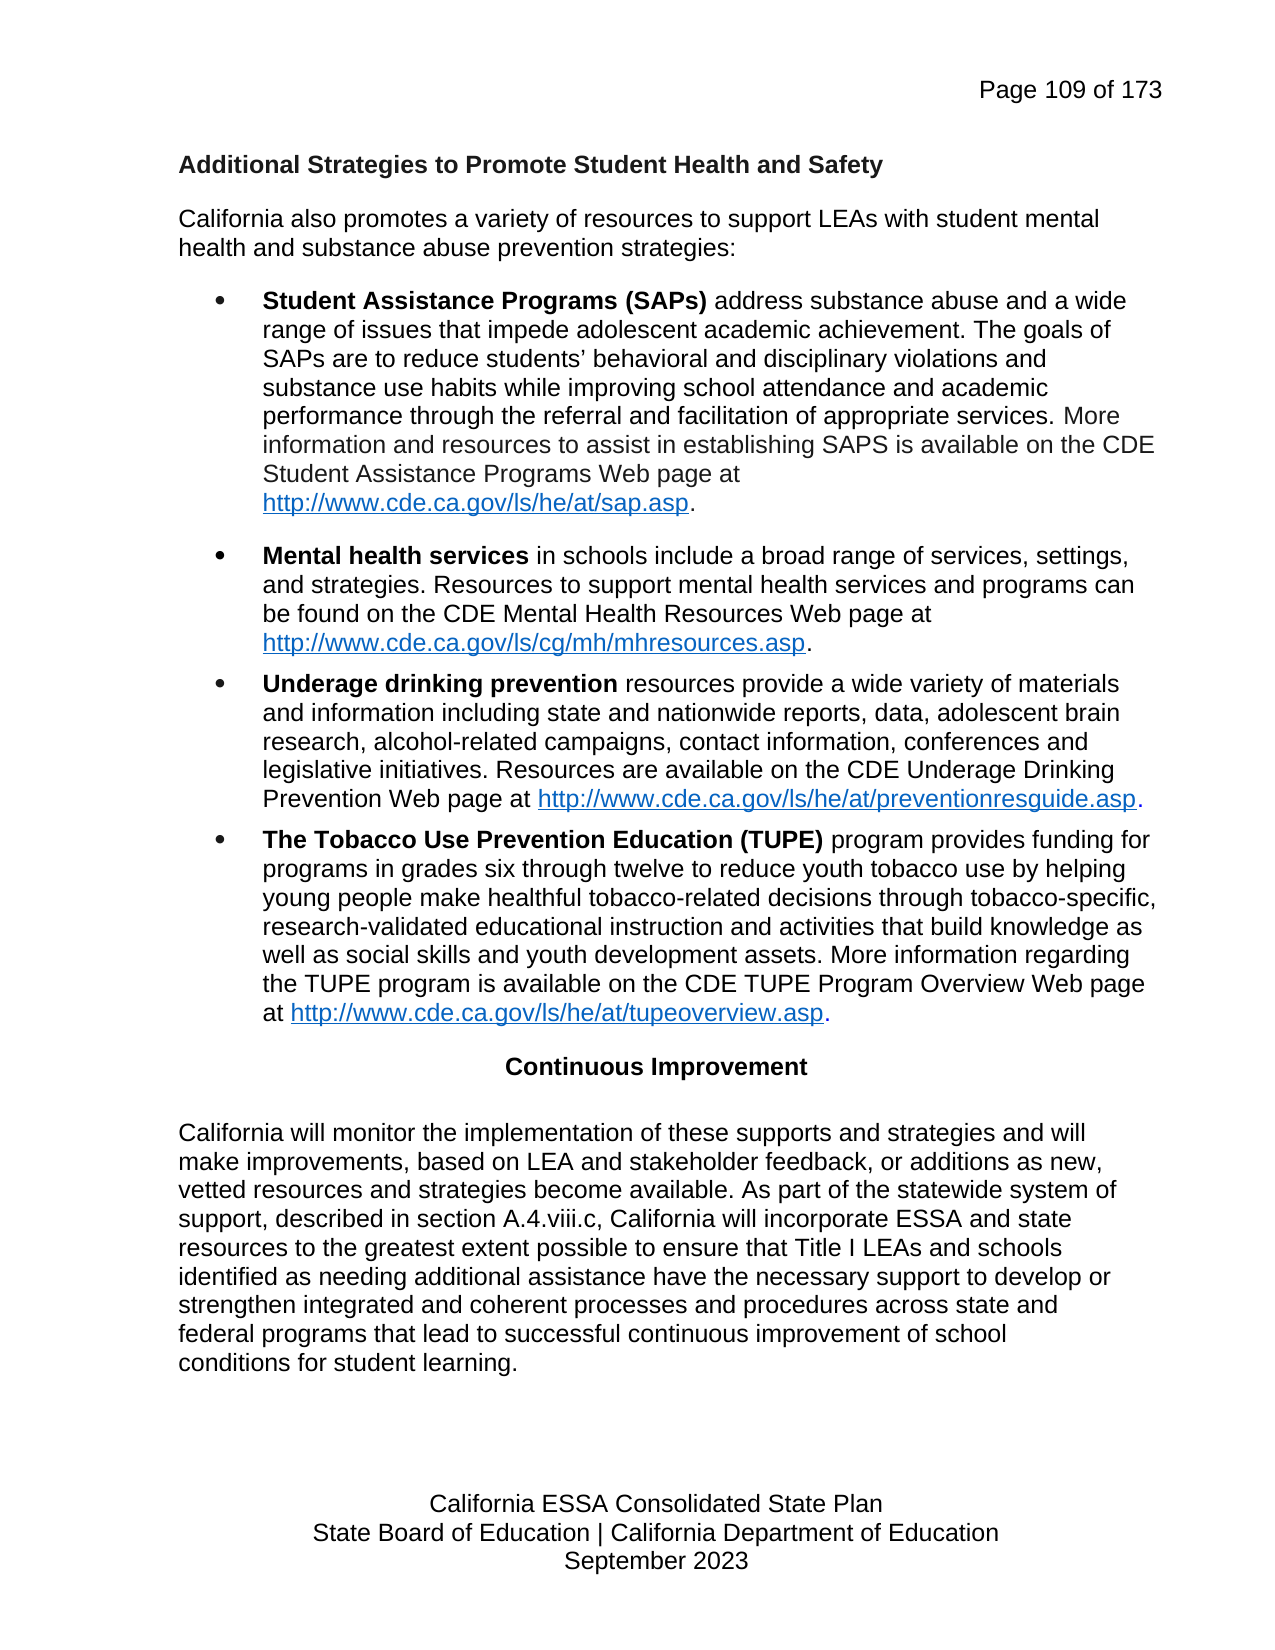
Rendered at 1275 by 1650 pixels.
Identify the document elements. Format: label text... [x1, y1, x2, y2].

text California also promotes a variety of resources to support LEAs with student mental health and substance abuse prevention strategies: [178, 204, 1162, 261]
subtitle Continuous Improvement [150, 1052, 1162, 1080]
text California will monitor the implementation of these supports and strategies and will make improvements, based on LEA and stakeholder feedback, or additions as new, vetted resources and strategies become available. As part of the statewide system of support, described in section A.4.viii.c, California will incorporate ESSA and state resources to the greatest extent possible to ensure that Title I LEAs and schools identified as needing additional assistance have the necessary support to develop or strengthen integrated and coherent processes and procedures across state and federal programs that lead to successful continuous improvement of school conditions for student learning. [178, 1118, 1125, 1377]
list The Tobacco Use Prevention Education (TUPE) program provides funding for programs in grades six through twelve to reduce youth tobacco use by helping young people make healthful tobacco-related decisions through tobacco-specific, research-validated educational instruction and activities that build knowledge as well as social skills and youth development assets. More information regarding the TUPE program is available on the CDE TUPE Program Overview Web page at http://www.cde.ca.gov/ls/he/at/tupeoverview.asp. [216, 825, 1162, 1027]
list Mental health services in schools include a broad range of services, settings, and strategies. Resources to support mental health services and programs can be found on the CDE Mental Health Resources Web page at http://www.cde.ca.gov/ls/cg/mh/mhresources.asp. [216, 541, 1162, 656]
list Underage drinking prevention resources provide a wide variety of materials and information including state and nationwide reports, data, adolescent brain research, alcohol-related campaigns, contact information, conferences and legislative initiatives. Resources are available on the CDE Underage Drinking Prevention Web page at http://www.cde.ca.gov/ls/he/at/preventionresguide.asp. [216, 669, 1162, 813]
text Additional Strategies to Promote Student Health and Safety [178, 150, 1162, 179]
list Student Assistance Programs (SAPs) address substance abuse and a wide range of issues that impede adolescent academic achievement. The goals of SAPs are to reduce students’ behavioral and disciplinary violations and substance use habits while improving school attendance and academic performance through the referral and facilitation of appropriate services. More information and resources to assist in establishing SAPS is available on the CDE Student Assistance Programs Web page at http://www.cde.ca.gov/ls/he/at/sap.asp. [216, 286, 1162, 516]
